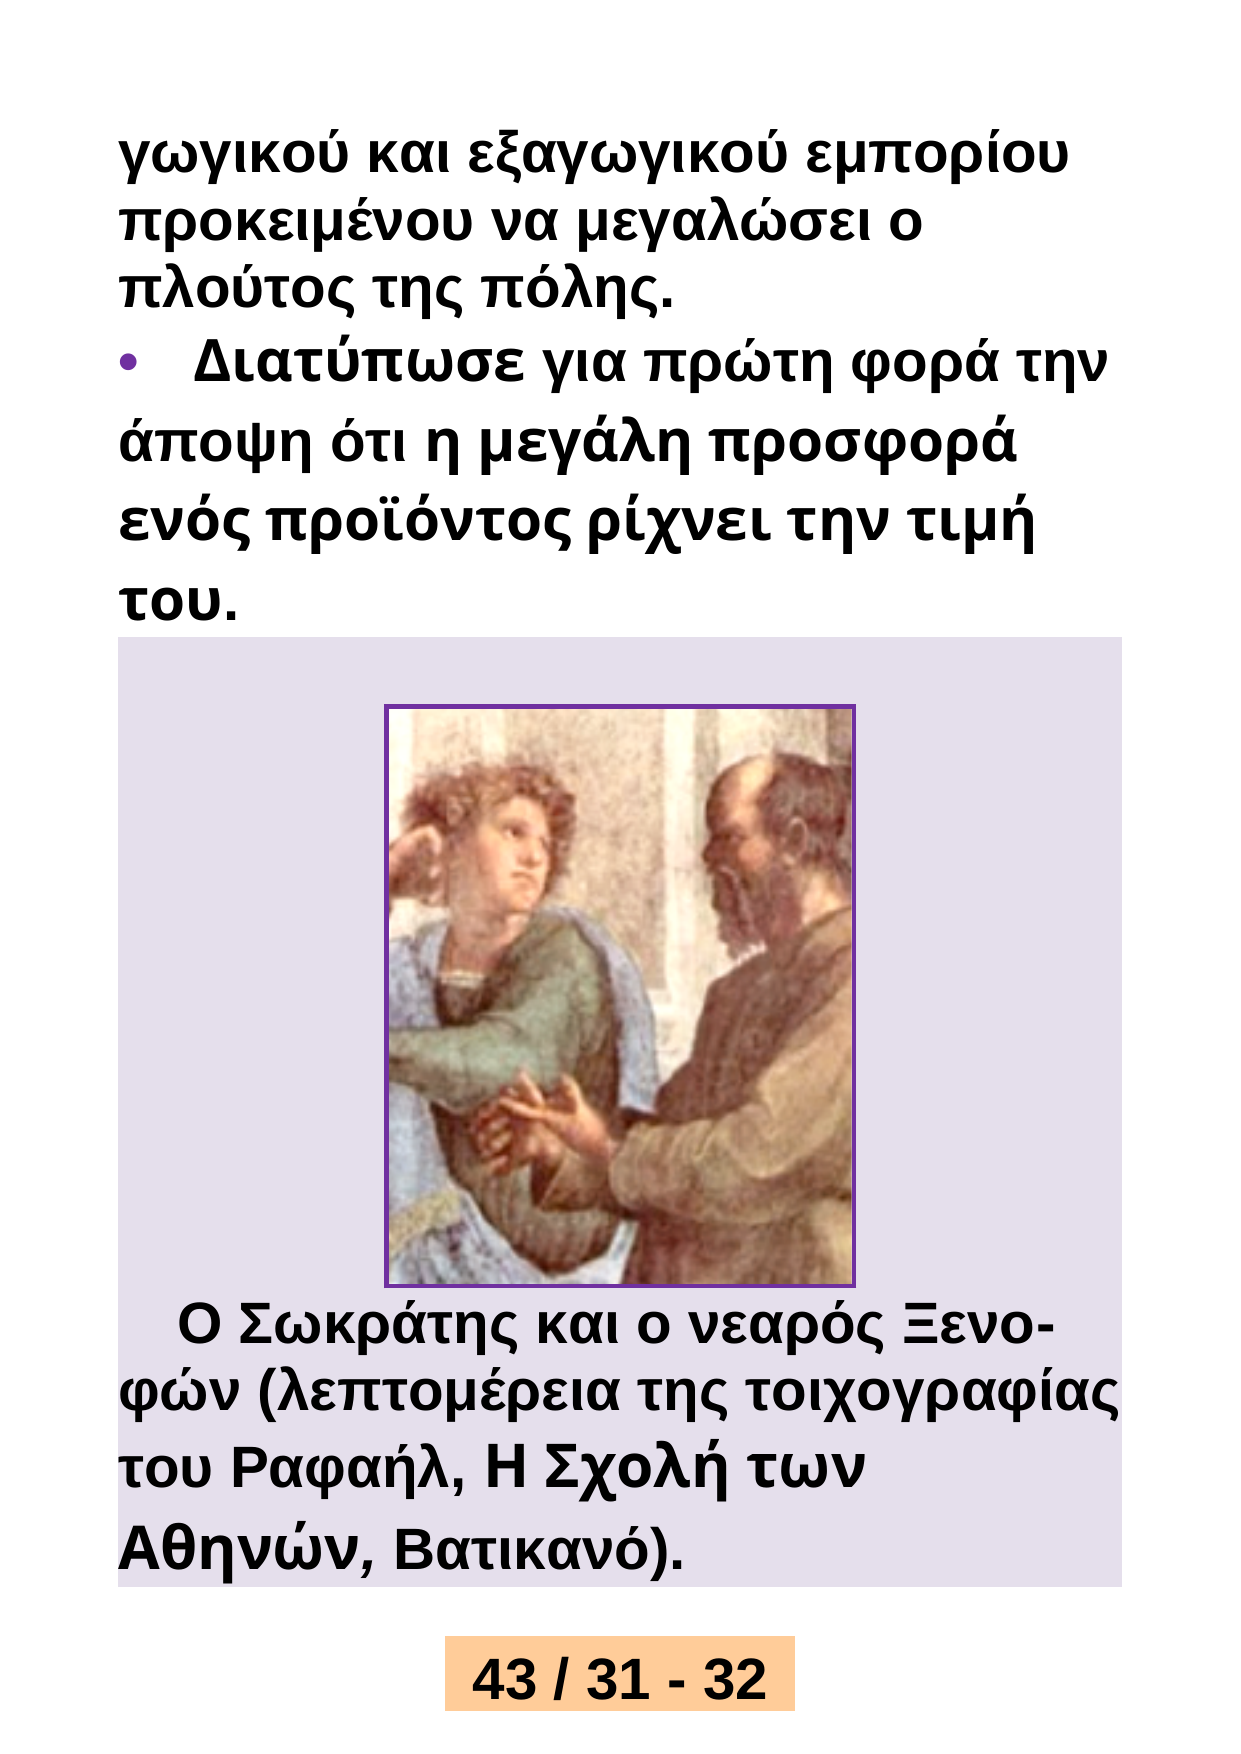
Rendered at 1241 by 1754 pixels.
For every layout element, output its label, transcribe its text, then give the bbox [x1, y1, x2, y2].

text γωγικού και εξαγωγικού εμπορίου προκειμένου να μεγαλώσει ο πλούτος της πόλης. [118, 118, 1122, 319]
text Ο Σωκράτης και ο νεαρός Ξενοφών (λεπτομέρεια της τοιχογραφίας του Ραφαήλ, Η Σχολή των Αθηνών, Βατικανό). [118, 1423, 1122, 1587]
text Ο Σωκράτης και ο νεαρός Ξενοφών (λεπτομέρεια της τοιχογραφίας του Ραφαήλ, Η Σχολή των Αθηνών, Βατικανό). [385, 1288, 1122, 1356]
text Ο Σωκράτης και ο νεαρός Ξενοφών (λεπτομέρεια της τοιχογραφίας του Ραφαήλ, Η Σχολή των Αθηνών, Βατικανό). [118, 1288, 384, 1356]
text • Διατύπωσε για πρώτη φορά την άποψη ότι η μεγάλη προσφορά ενός προϊόντος ρίχνει την τιμή του. [118, 319, 1122, 637]
